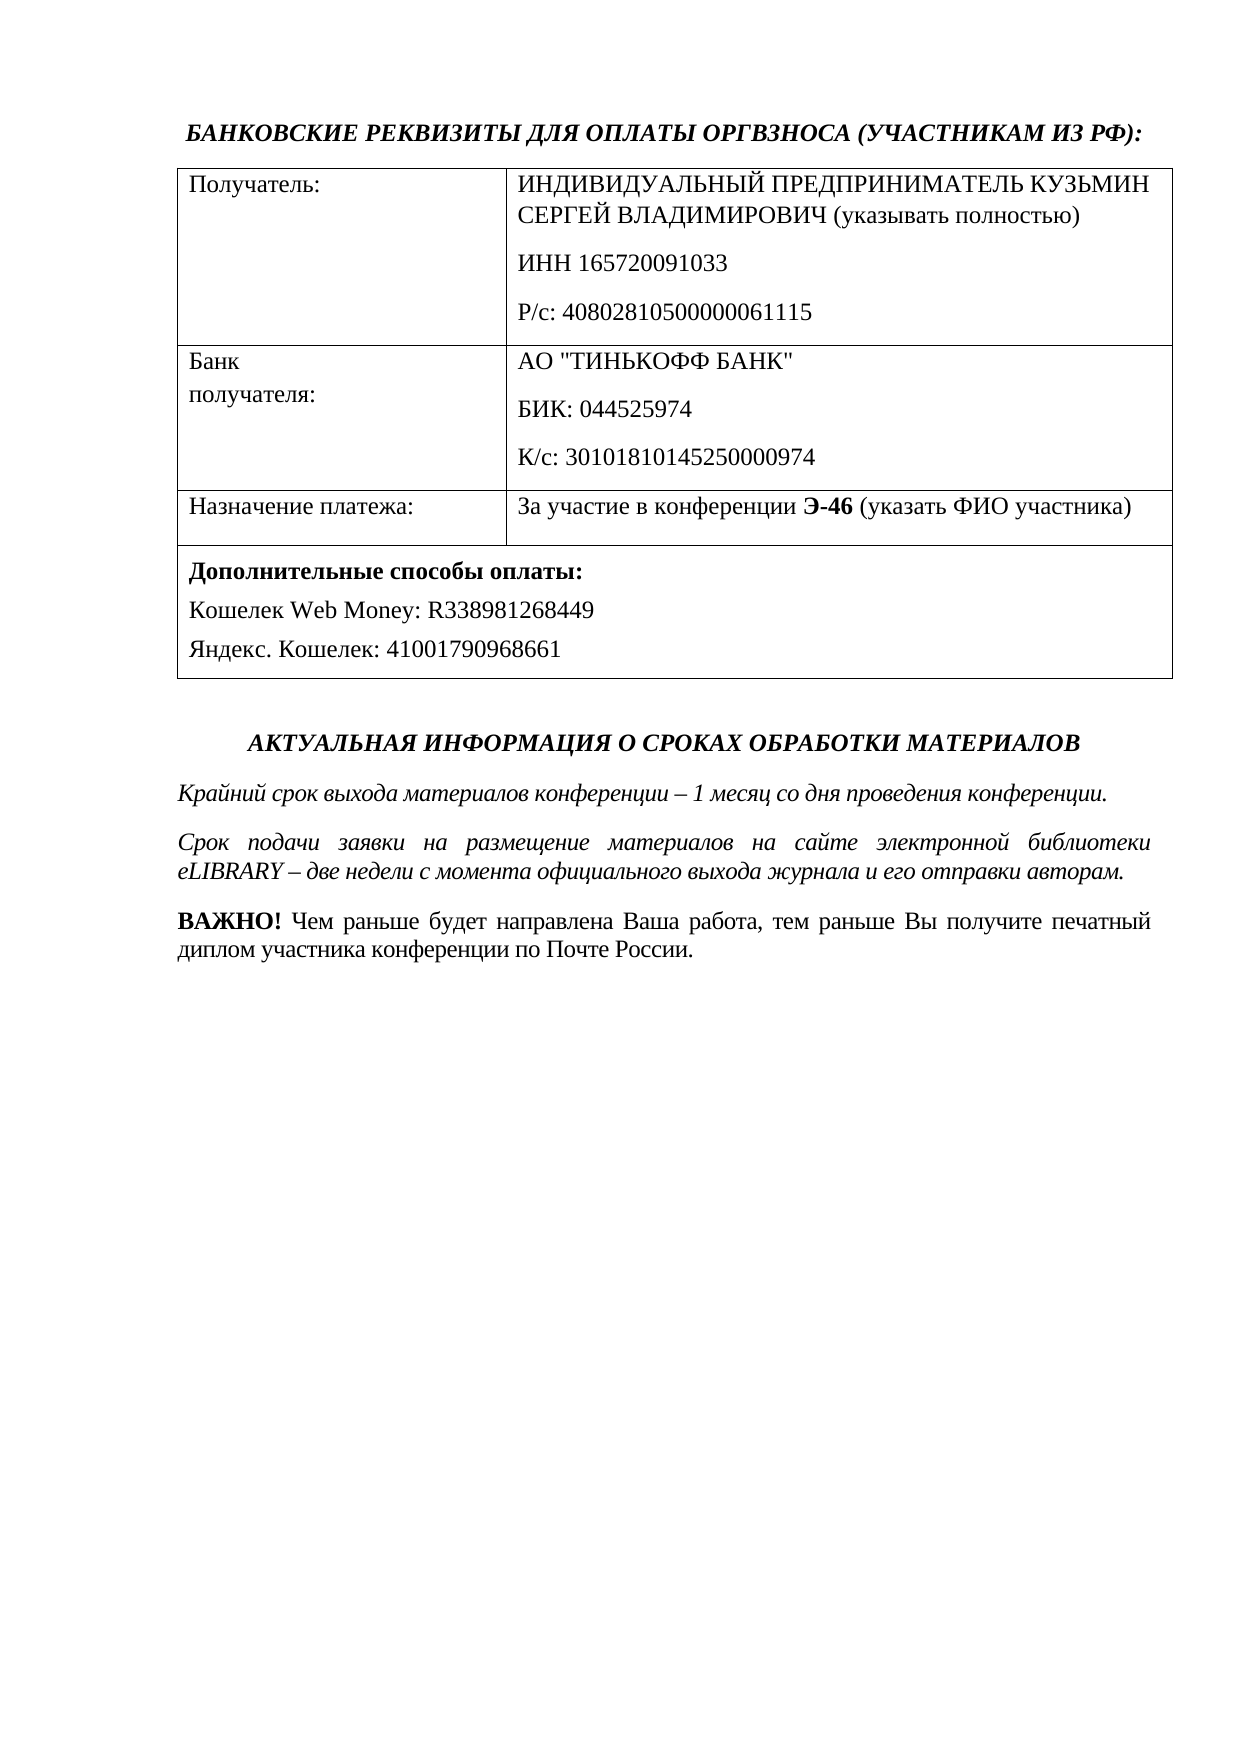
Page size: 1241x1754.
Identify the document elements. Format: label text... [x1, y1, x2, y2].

table_cell Банк получателя: [178, 346, 506, 490]
text Крайний срок выхода материалов конференции – 1 месяц со дня проведения конференции. [177, 778, 1152, 807]
table_header ИНДИВИДУАЛЬНЫЙ ПРЕДПРИНИМАТЕЛЬ КУЗЬМИН СЕРГЕЙ ВЛАДИМИРОВИЧ (указывать полностью) ИНН 165720091033 Р/с: 40802810500000061115 [507, 169, 1172, 345]
text АКТУАЛЬНАЯ ИНФОРМАЦИЯ О СРОКАХ ОБРАБОТКИ МАТЕРИАЛОВ [177, 728, 1152, 757]
table_cell Назначение платежа: [178, 491, 506, 545]
table_cell АО "ТИНЬКОФФ БАНК" БИК: 044525974 К/с: 30101810145250000974 [507, 346, 1172, 490]
text БАНКОВСКИЕ РЕКВИЗИТЫ ДЛЯ ОПЛАТЫ ОРГВЗНОСА (УЧАСТНИКАМ ИЗ РФ): [177, 118, 1152, 147]
text ВАЖНО! Чем раньше будет направлена Ваша работа, тем раньше Вы получите печатный диплом участника конференции по Почте России. [177, 906, 1152, 963]
text Срок подачи заявки на размещение материалов на сайте электронной библиотеки eLIBRARY – две недели с момента официального выхода журнала и его отправки авторам. [177, 827, 1152, 885]
table_cell За участие в конференции Э-46 (указать ФИО участника) [507, 491, 1172, 545]
table_header Получатель: [178, 169, 506, 345]
table_cell Дополнительные способы оплаты: Кошелек Web Money: R338981268449 Яндекс. Кошелек: 41001790968661 [178, 546, 1172, 678]
